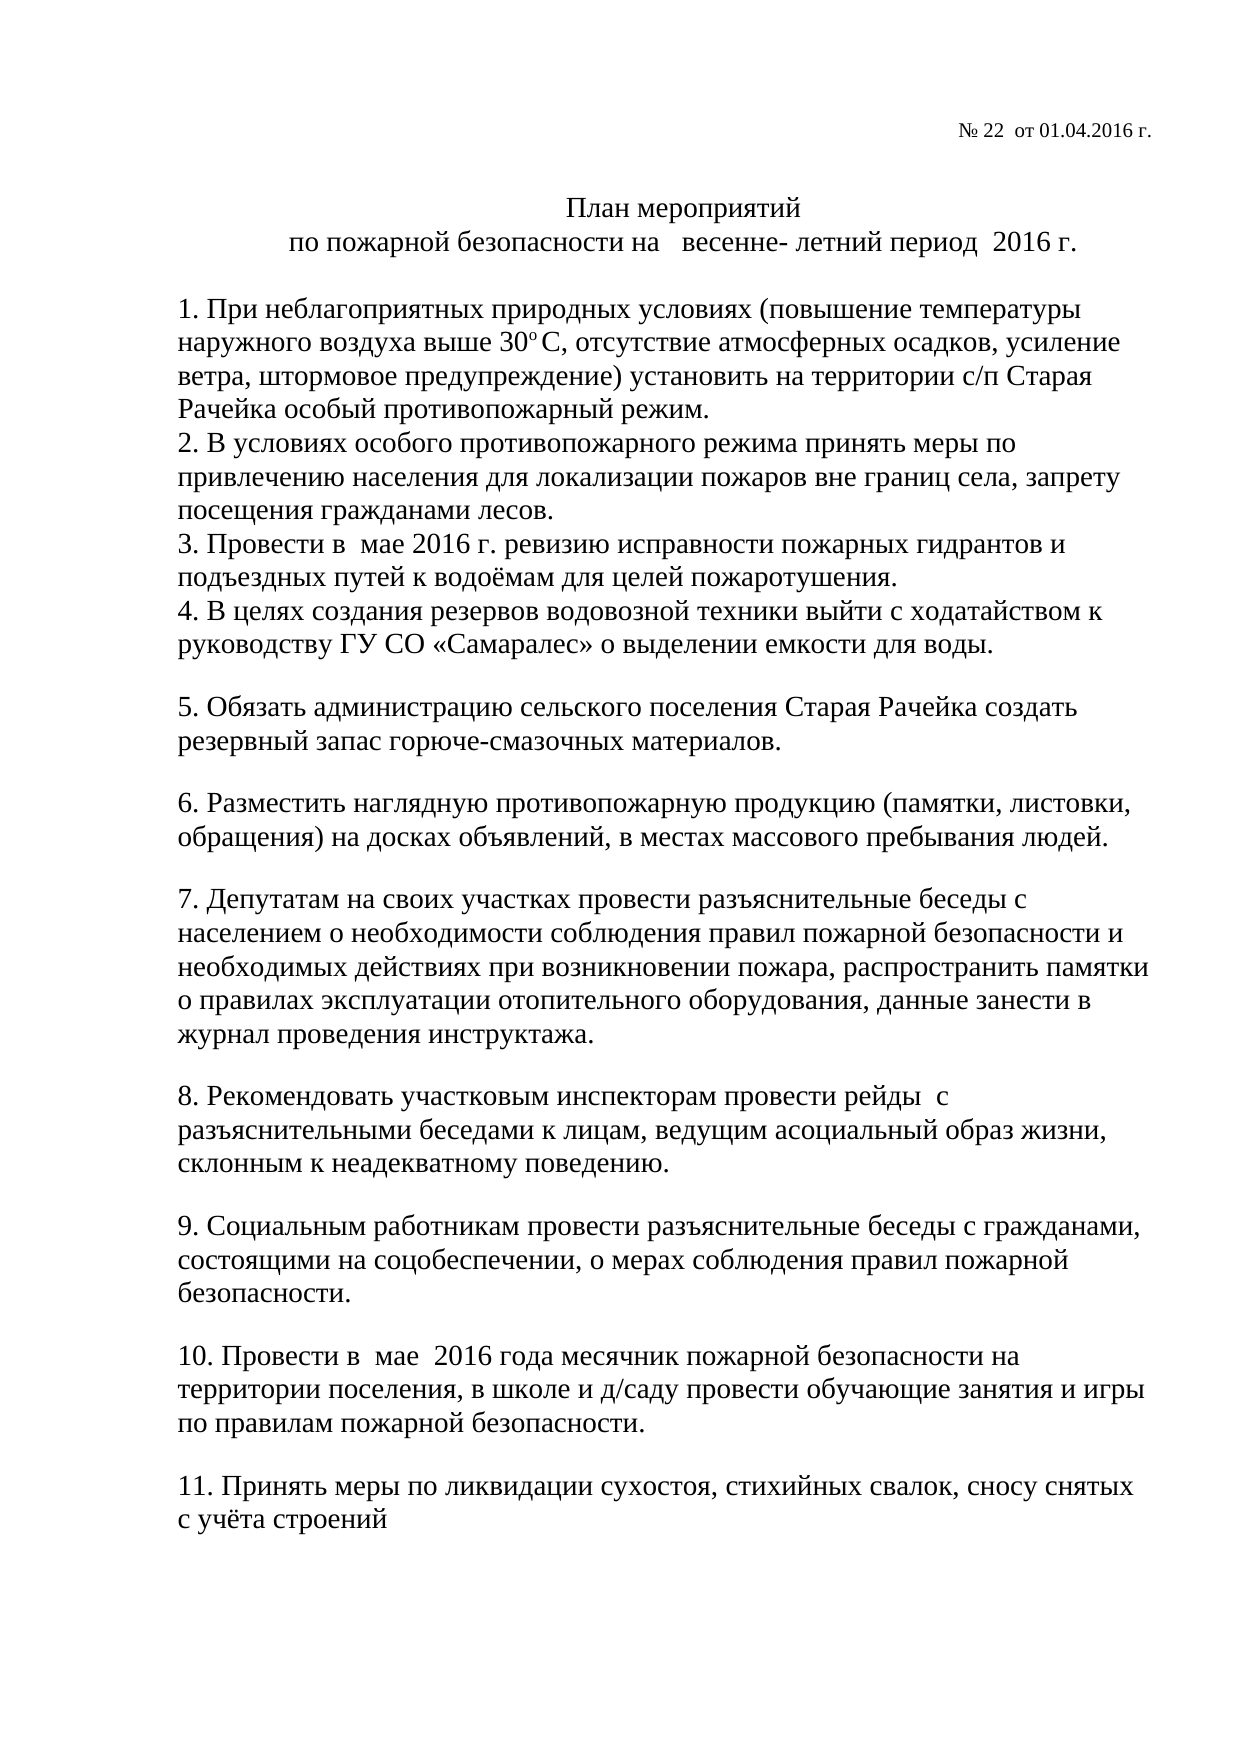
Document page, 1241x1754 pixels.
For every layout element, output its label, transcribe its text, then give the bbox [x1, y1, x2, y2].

text 1. При неблагоприятных природных условиях (повышение температуры наружного воздуха выше 30о С, отсутствие атмосферных осадков, усиление ветра, штормовое предупреждение) установить на территории с/п Старая Рачейка особый противопожарный режим. [177, 291, 1152, 425]
text 9. Социальным работникам провести разъяснительные беседы с гражданами, состоящими на соцобеспечении, о мерах соблюдения правил пожарной безопасности. [177, 1208, 1152, 1309]
text 11. Принять меры по ликвидации сухостоя, стихийных свалок, сносу снятых с учёта строений [177, 1468, 1152, 1535]
text 6. Разместить наглядную противопожарную продукцию (памятки, листовки, обращения) на досках объявлений, в местах массового пребывания людей. [177, 785, 1152, 852]
text 3. Провести в мае 2016 г. ревизию исправности пожарных гидрантов и подъездных путей к водоёмам для целей пожаротушения. [177, 526, 1152, 593]
text 2. В условиях особого противопожарного режима принять меры по привлечению населения для локализации пожаров вне границ села, запрету посещения гражданами лесов. [177, 425, 1152, 526]
text 4. В целях создания резервов водовозной техники выйти с ходатайством к руководству ГУ СО «Самаралес» о выделении емкости для воды. [177, 593, 1152, 660]
text 5. Обязать администрацию сельского поселения Старая Рачейка создать резервный запас горюче-смазочных материалов. [177, 689, 1152, 756]
text 10. Провести в мае 2016 года месячник пожарной безопасности на территории поселения, в школе и д/саду провести обучающие занятия и игры по правилам пожарной безопасности. [177, 1338, 1152, 1439]
text 8. Рекомендовать участковым инспекторам провести рейды с разъяснительными беседами к лицам, ведущим асоциальный образ жизни, склонным к неадекватному поведению. [177, 1078, 1152, 1179]
text № 22 от 01.04.2016 г. [177, 118, 1152, 142]
text по пожарной безопасности на весенне- летний период 2016 г. [215, 224, 1152, 257]
text План мероприятий [215, 190, 1152, 224]
text 7. Депутатам на своих участках провести разъяснительные беседы с населением о необходимости соблюдения правил пожарной безопасности и необходимых действиях при возникновении пожара, распространить памятки о правилах эксплуатации отопительного оборудования, данные занести в журнал проведения инструктажа. [177, 882, 1152, 1049]
